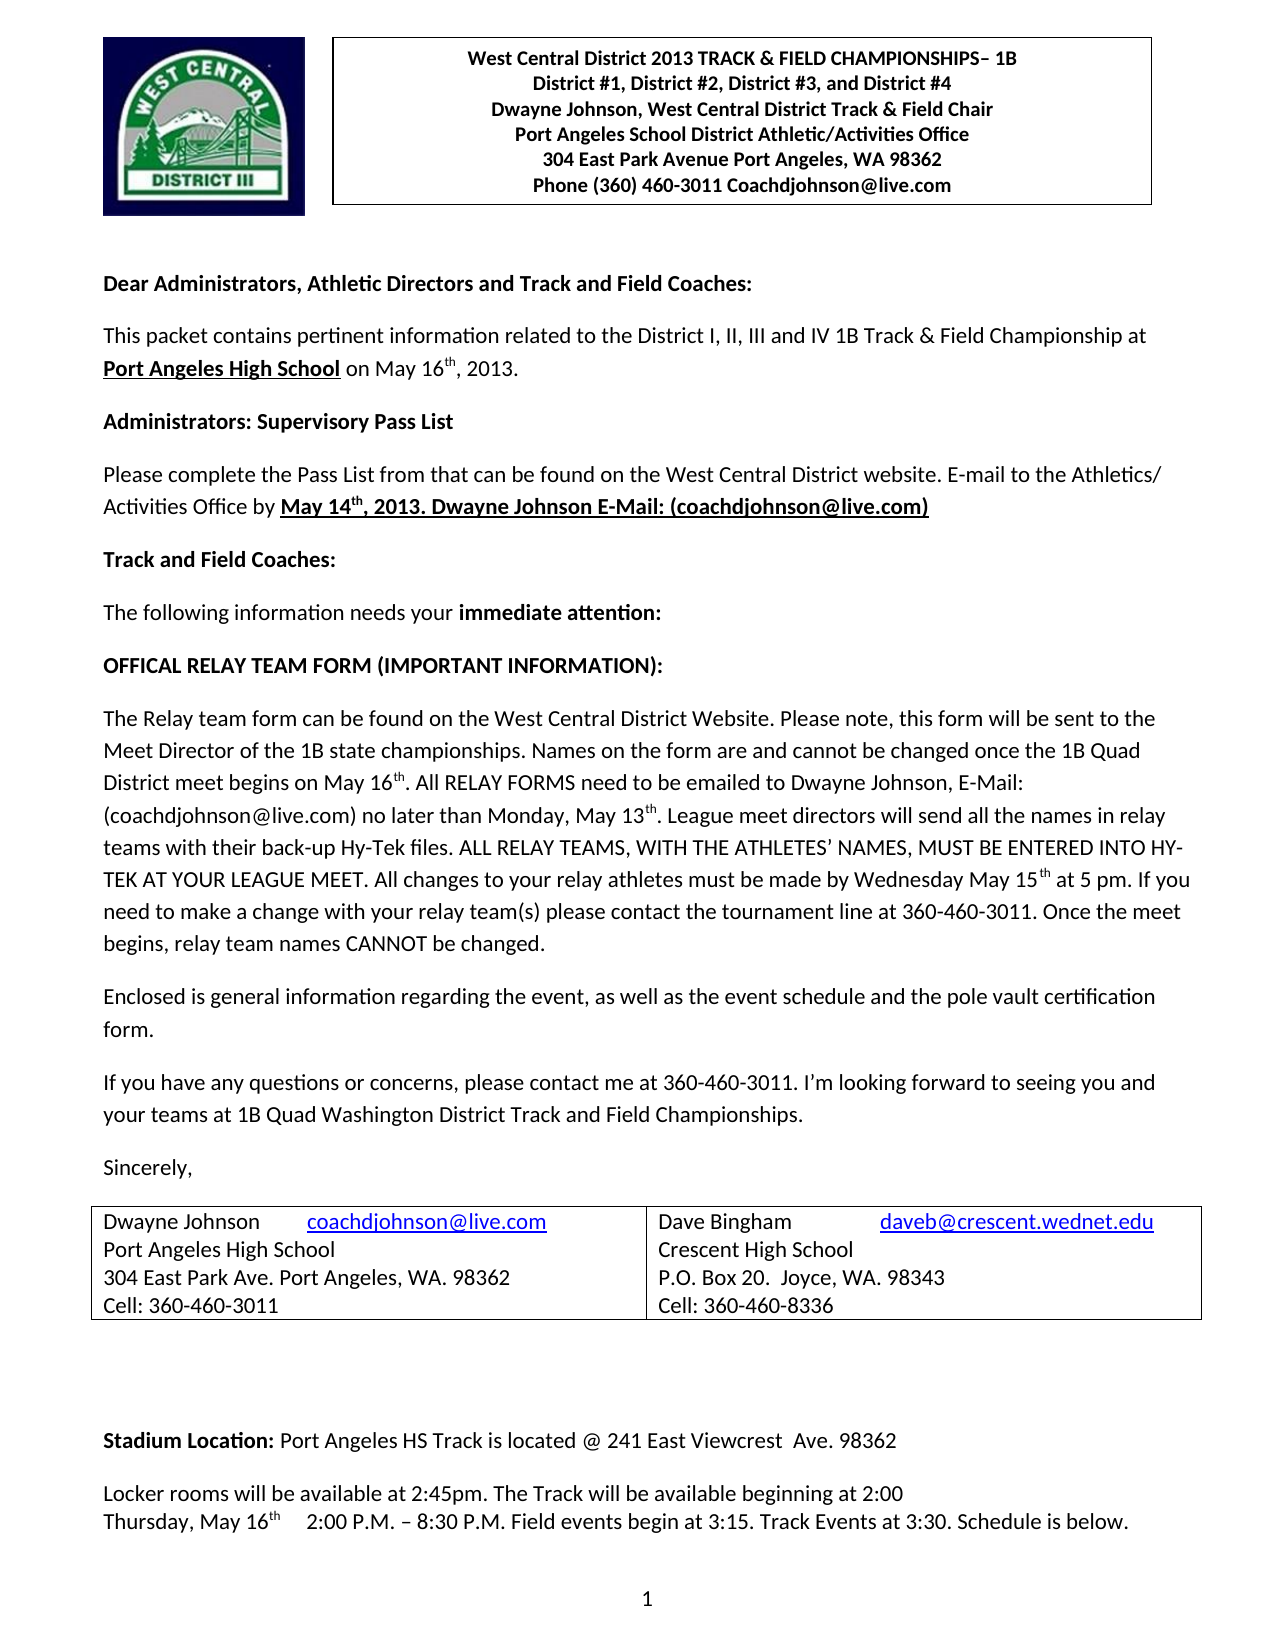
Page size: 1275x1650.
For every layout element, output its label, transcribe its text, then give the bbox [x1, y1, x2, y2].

text Administrators: Supervisory Pass List [103, 407, 1191, 435]
text The Relay team form can be found on the West Central District Website. Please note, this form will be sent to the Meet Director of the 1B state championships. Names on the form are and cannot be changed once the 1B Quad District meet begins on May 16th. All RELAY FORMS need to be emailed to Dwayne Johnson, E-Mail: (coachdjohnson@live.com) no later than Monday, May 13th. League meet directors will send all the names in relay teams with their back-up Hy-Tek files. ALL RELAY TEAMS, WITH THE ATHLETES’ NAMES, MUST BE ENTERED INTO HY-TEK AT YOUR LEAGUE MEET. All changes to your relay athletes must be made by Wednesday May 15th at 5 pm. If you need to make a change with your relay team(s) please contact the tournament line at 360-460-3011. Once the meet begins, relay team names CANNOT be changed. [103, 704, 1191, 957]
text Please complete the Pass List from that can be found on the West Central District website. E-mail to the Athletics/ Activities Office by May 14th, 2013. Dwayne Johnson E-Mail: (coachdjohnson@live.com) [103, 460, 1191, 520]
table_header Dave Bingham daveb@crescent.wednet.edu Crescent High School P.O. Box 20. Joyce, WA. 98343 Cell: 360-460-8336 [647, 1207, 1201, 1319]
text The following information needs your immediate attention: [103, 598, 1191, 626]
text Track and Field Coaches: [103, 545, 1191, 573]
text OFFICAL RELAY TEAM FORM (IMPORTANT INFORMATION): [103, 651, 1191, 679]
table_header Dwayne Johnson coachdjohnson@live.com Port Angeles High School 304 East Park Ave. Port Angeles, WA. 98362 Cell: 360-460-3011 [92, 1207, 646, 1319]
text Dear Administrators, Athletic Directors and Track and Field Coaches: [103, 269, 1191, 297]
text Stadium Location: Port Angeles HS Track is located @ 241 East Viewcrest Ave. 98362 [103, 1426, 1191, 1454]
text This packet contains pertinent information related to the District I, II, III and IV 1B Track & Field Championship at Port Angeles High School on May 16th, 2013. [103, 322, 1191, 382]
text Thursday, May 16th 2:00 P.M. – 8:30 P.M. Field events begin at 3:15. Track Events at 3:30. Schedule is below. [103, 1507, 1191, 1535]
text Locker rooms will be available at 2:45pm. The Track will be available beginning at 2:00 [103, 1479, 1191, 1507]
picture [103, 37, 305, 216]
text Enclosed is general information regarding the event, as well as the event schedule and the pole vault certification form. [103, 982, 1191, 1043]
text Sincerely, [103, 1153, 1191, 1181]
text If you have any questions or concerns, please contact me at 360-460-3011. I’m looking forward to seeing you and your teams at 1B Quad Washington District Track and Field Championships. [103, 1068, 1191, 1128]
